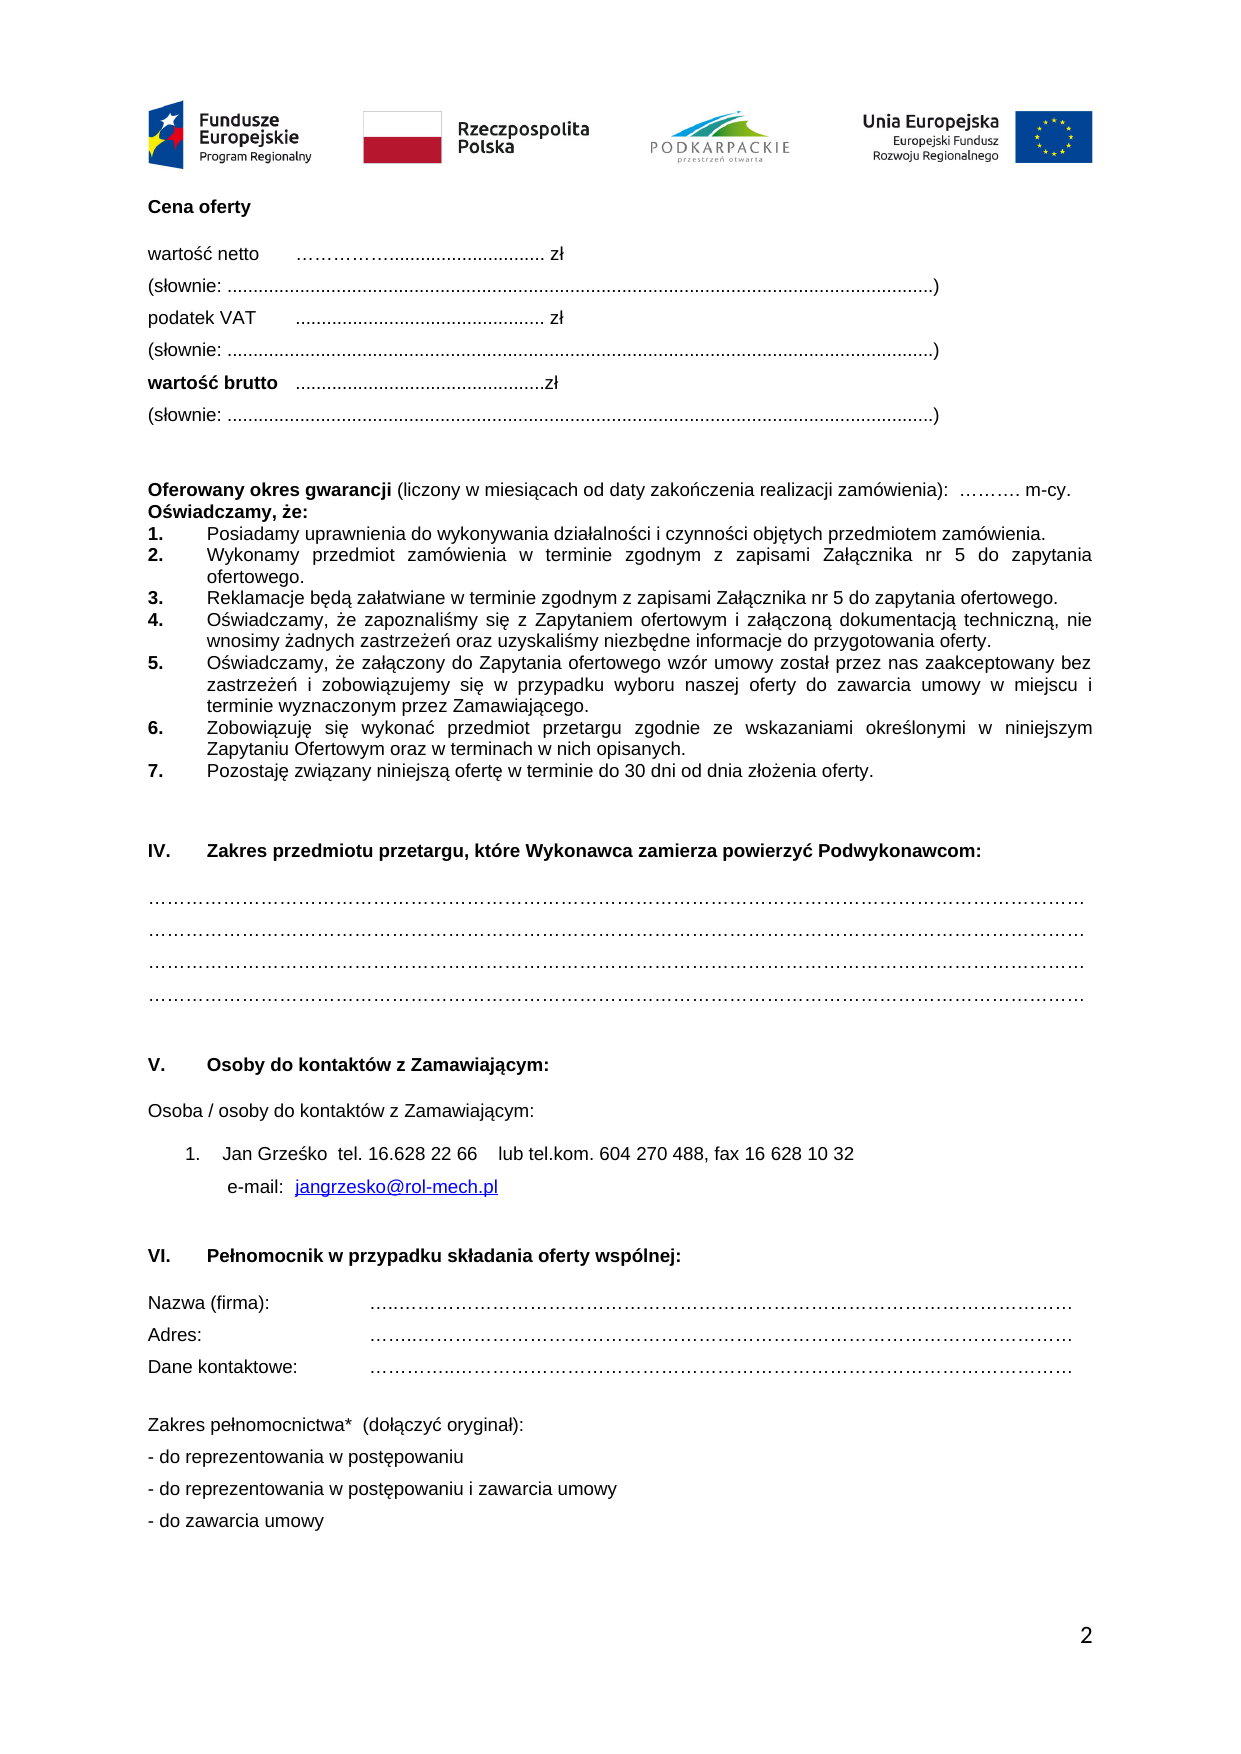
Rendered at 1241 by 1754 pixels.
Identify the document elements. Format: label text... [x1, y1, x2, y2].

list Wykonamy przedmiot zamówienia w terminie zgodnym z zapisami Załącznika nr 5 do zapytania ofertowego. [148, 544, 1093, 587]
list Oświadczamy, że zapoznaliśmy się z Zapytaniem ofertowym i załączoną dokumentacją techniczną, nie wnosimy żadnych zastrzeżeń oraz uzyskaliśmy niezbędne informacje do przygotowania oferty. [148, 609, 1093, 652]
text podatek VAT ................................................ zł [148, 307, 1093, 328]
text wartość brutto ................................................zł [148, 372, 1093, 393]
text Osoba / osoby do kontaktów z Zamawiającym: [148, 1100, 1093, 1122]
text - do reprezentowania w postępowaniu i zawarcia umowy [148, 1478, 1093, 1499]
picture [148, 100, 1093, 169]
list Posiadamy uprawnienia do wykonywania działalności i czynności objętych przedmiotem zamówienia. [148, 522, 1093, 544]
list Oświadczamy, że załączony do Zapytania ofertowego wzór umowy został przez nas zaakceptowany bez zastrzeżeń i zobowiązujemy się w przypadku wyboru naszej oferty do zawarcia umowy w miejscu i terminie wyznaczonym przez Zamawiającego. [148, 652, 1093, 716]
list Pełnomocnik w przypadku składania oferty wspólnej: [148, 1245, 1093, 1267]
list Zakres przedmiotu przetargu, które Wykonawca zamierza powierzyć Podwykonawcom: [148, 840, 1093, 862]
text (słownie: ........................................................................................................................................) [148, 339, 1093, 361]
text Oświadczamy, że: [148, 501, 1093, 522]
list Reklamacje będą załatwiane w terminie zgodnym z zapisami Załącznika nr 5 do zapytania ofertowego. [148, 587, 1093, 609]
text Cena oferty [148, 196, 1093, 217]
text Adres: ……..…………………………………………………………………………………………… [148, 1324, 1093, 1346]
text - do reprezentowania w postępowaniu [148, 1446, 1093, 1467]
list e-mail: jangrzesko@rol-mech.pl [222, 1175, 1093, 1197]
list Osoby do kontaktów z Zamawiającym: [148, 1053, 1093, 1075]
list Pozostaję związany niniejszą ofertę w terminie do 30 dni od dnia złożenia oferty. [148, 759, 1093, 781]
text - do zawarcia umowy [148, 1510, 1093, 1532]
text Zakres pełnomocnictwa* (dołączyć oryginał): [148, 1413, 1093, 1435]
text (słownie: ........................................................................................................................................) [148, 275, 1093, 296]
text Dane kontaktowe: …………..……………………………………………………………………………………… [148, 1356, 1093, 1378]
list Jan Grześko tel. 16.628 22 66 lub tel.kom. 604 270 488, fax 16 628 10 32 [185, 1143, 1093, 1165]
text (słownie: ........................................................................................................................................) [148, 404, 1093, 425]
text Oferowany okres gwarancji (liczony w miesiącach od daty zakończenia realizacji zamówienia): ………. m-cy. [148, 479, 1093, 501]
text Nazwa (firma): …..……………………………………………………………………………………………… [148, 1292, 1093, 1313]
text wartość netto …………….............................. zł [148, 242, 1093, 264]
text …………………………………………………………………………………………………………………………………………………………………………………………………………………………………………………………………………………………………………………………………………………………………………………………………………………………………………………………………………………………………………………………………………………… [148, 887, 1093, 1005]
list Zobowiązuję się wykonać przedmiot przetargu zgodnie ze wskazaniami określonymi w niniejszym Zapytaniu Ofertowym oraz w terminach w nich opisanych. [148, 716, 1093, 759]
